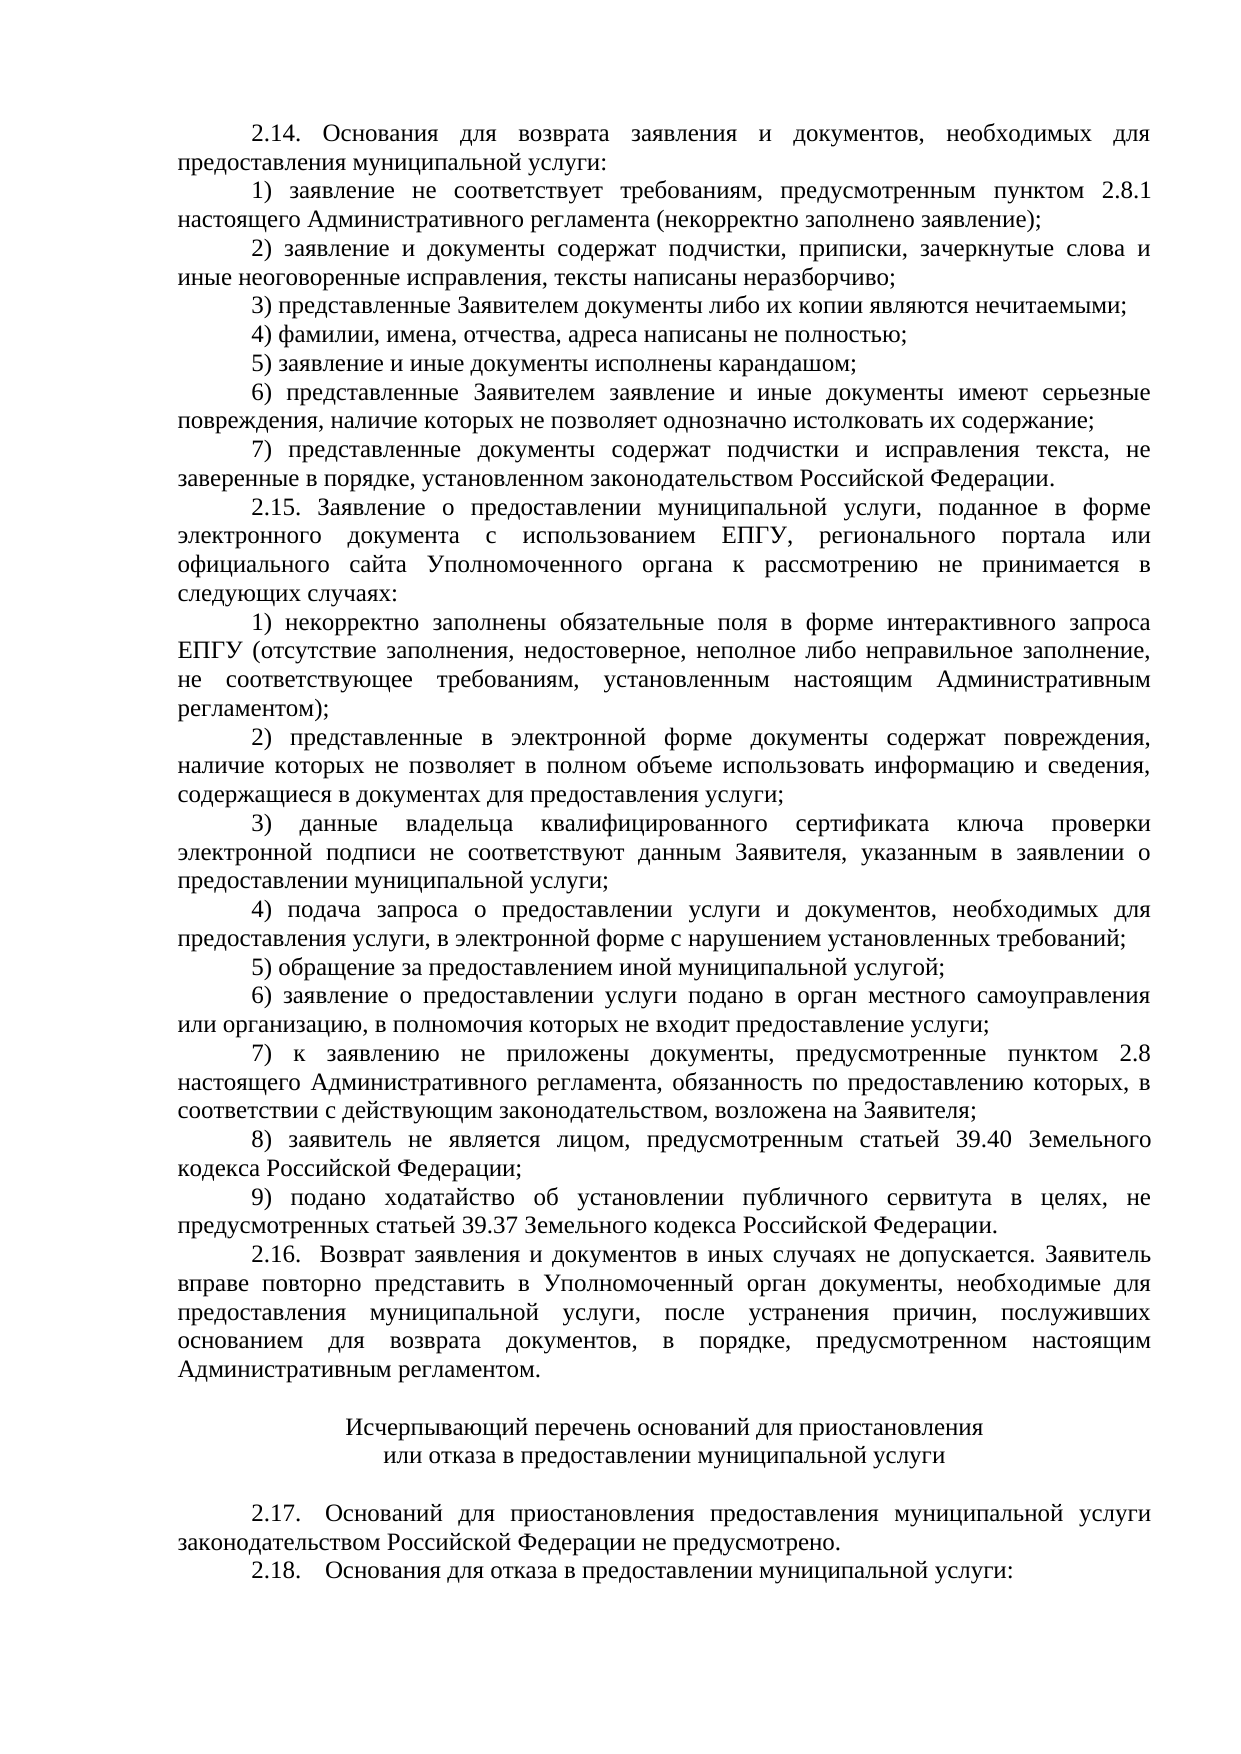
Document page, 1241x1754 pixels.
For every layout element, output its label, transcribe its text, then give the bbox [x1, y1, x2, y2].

text 6) представленные Заявителем заявление и иные документы имеют серьезные повреждения, наличие которых не позволяет однозначно истолковать их содержание; [177, 377, 1152, 434]
text 2) представленные в электронной форме документы содержат повреждения, наличие которых не позволяет в полном объеме использовать информацию и сведения, содержащиеся в документах для предоставления услуги; [177, 722, 1152, 808]
text 6) заявление о предоставлении услуги подано в орган местного самоуправления или организацию, в полномочия которых не входит предоставление услуги; [177, 981, 1152, 1038]
text 3) представленные Заявителем документы либо их копии являются нечитаемыми; [177, 291, 1152, 319]
text 5) обращение за предоставлением иной муниципальной услугой; [177, 952, 1152, 981]
text 2.16. Возврат заявления и документов в иных случаях не допускается. Заявитель вправе повторно представить в Уполномоченный орган документы, необходимые для предоставления муниципальной услуги, после устранения причин, послуживших основанием для возврата документов, в порядке, предусмотренном настоящим Административным регламентом. [177, 1239, 1152, 1383]
list Оснований для приостановления предоставления муниципальной услуги законодательством Российской Федерации не предусмотрено. [177, 1498, 1152, 1556]
text 8) заявитель не является лицом, предусмотренным статьей 39.40 Земельного кодекса Российской Федерации; [177, 1124, 1152, 1182]
text Исчерпывающий перечень оснований для приостановления [177, 1412, 1152, 1441]
text 2) заявление и документы содержат подчистки, приписки, зачеркнутые слова и иные неоговоренные исправления, тексты написаны неразборчиво; [177, 233, 1152, 291]
text 2.15. Заявление о предоставлении муниципальной услуги, поданное в форме электронного документа с использованием ЕПГУ, регионального портала или официального сайта Уполномоченного органа к рассмотрению не принимается в следующих случаях: [177, 492, 1152, 607]
text 5) заявление и иные документы исполнены карандашом; [177, 348, 1152, 377]
list Основания для отказа в предоставлении муниципальной услуги: [177, 1556, 1152, 1584]
text 9) подано ходатайство об установлении публичного сервитута в целях, не предусмотренных статьей 39.37 Земельного кодекса Российской Федерации. [177, 1182, 1152, 1239]
text 7) представленные документы содержат подчистки и исправления текста, не заверенные в порядке, установленном законодательством Российской Федерации. [177, 434, 1152, 492]
text 4) подача запроса о предоставлении услуги и документов, необходимых для предоставления услуги, в электронной форме с нарушением установленных требований; [177, 894, 1152, 952]
text 3) данные владельца квалифицированного сертификата ключа проверки электронной подписи не соответствуют данным Заявителя, указанным в заявлении о предоставлении муниципальной услуги; [177, 808, 1152, 894]
text 2.14. Основания для возврата заявления и документов, необходимых для предоставления муниципальной услуги: [177, 118, 1152, 176]
text 1) некорректно заполнены обязательные поля в форме интерактивного запроса ЕПГУ (отсутствие заполнения, недостоверное, неполное либо неправильное заполнение, не соответствующее требованиям, установленным настоящим Административным регламентом); [177, 607, 1152, 722]
text 1) заявление не соответствует требованиям, предусмотренным пунктом 2.8.1 настоящего Административного регламента (некорректно заполнено заявление); [177, 176, 1152, 233]
text 4) фамилии, имена, отчества, адреса написаны не полностью; [177, 319, 1152, 348]
text 7) к заявлению не приложены документы, предусмотренные пунктом 2.8 настоящего Административного регламента, обязанность по предоставлению которых, в соответствии с действующим законодательством, возложена на Заявителя; [177, 1038, 1152, 1124]
text или отказа в предоставлении муниципальной услуги [177, 1441, 1152, 1469]
